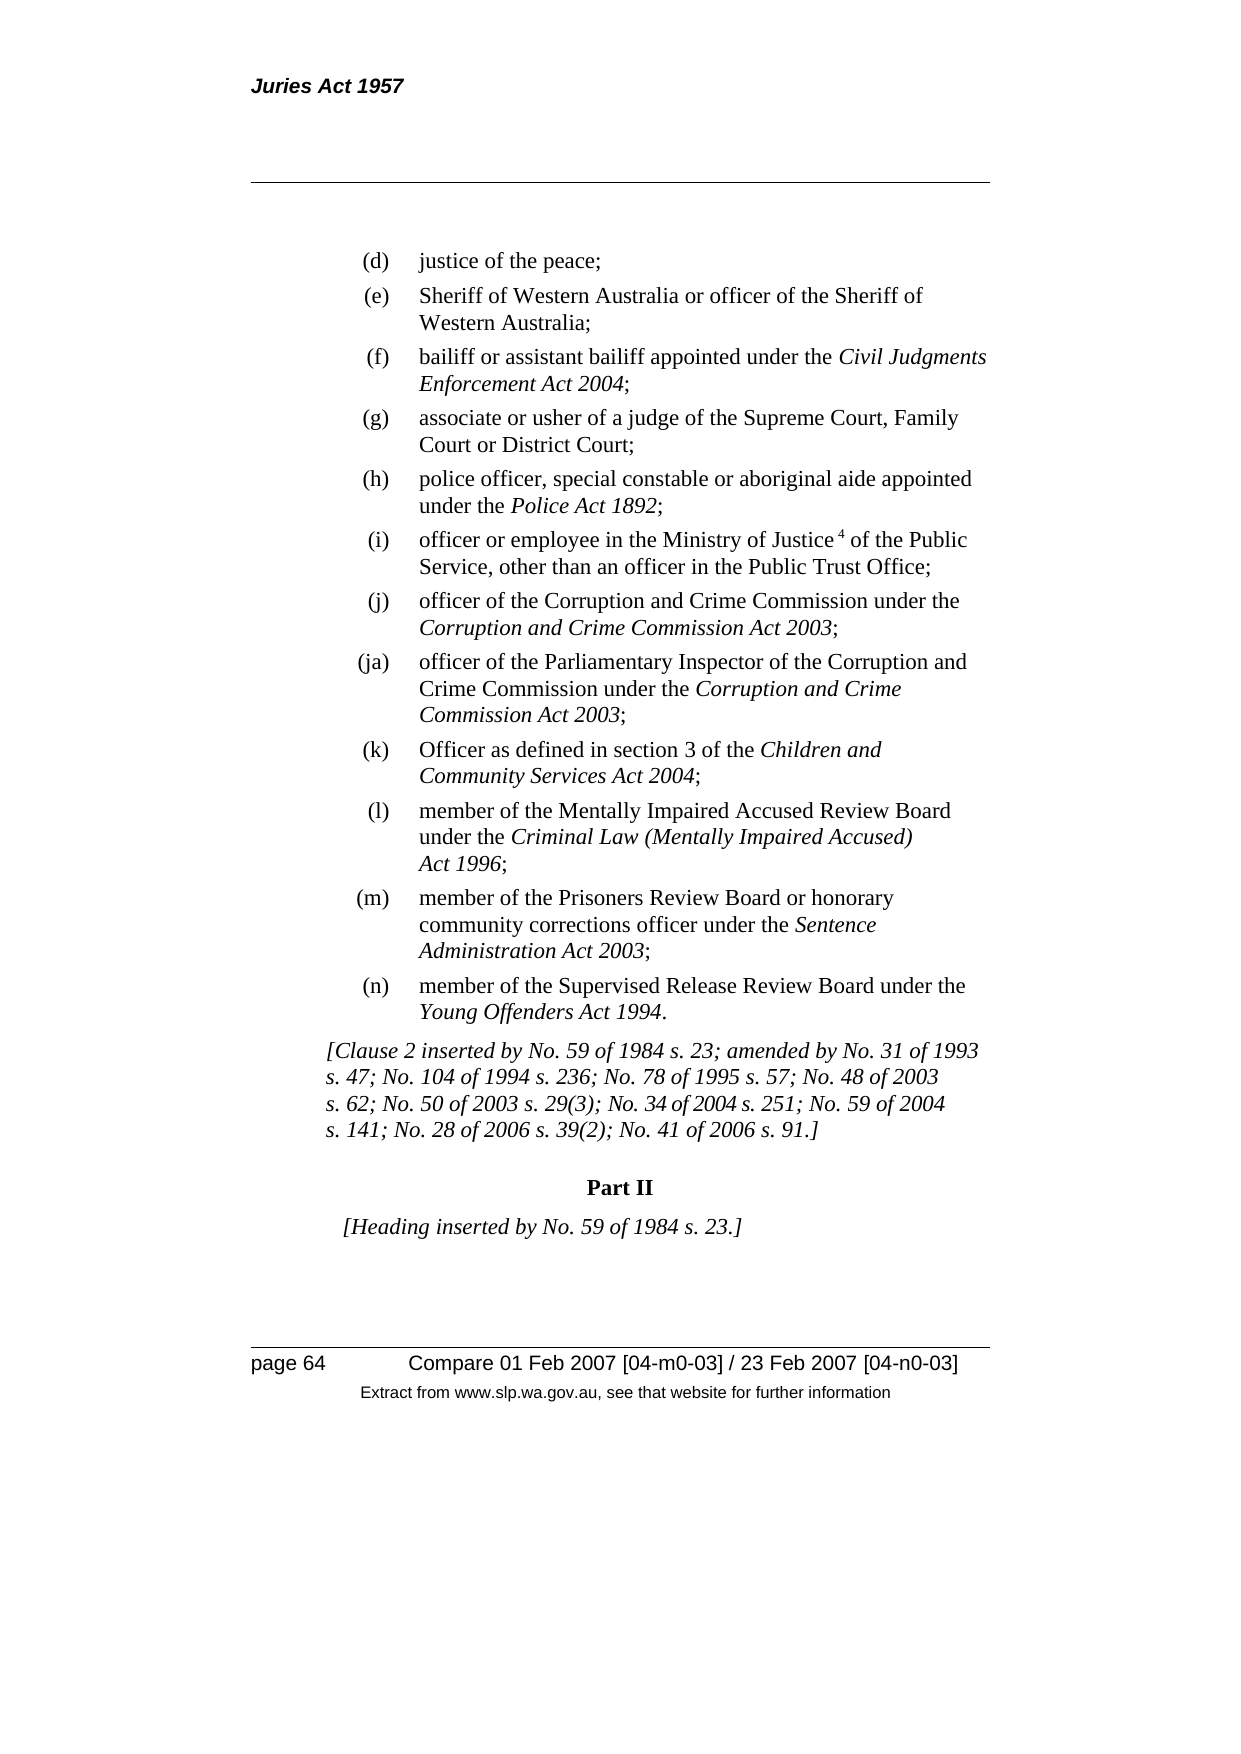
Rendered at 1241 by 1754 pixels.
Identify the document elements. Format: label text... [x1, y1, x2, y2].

subtitle [Heading inserted by No. 59 of 1984 s. 23.] [251, 1213, 990, 1239]
text (ja) officer of the Parliamentary Inspector of the Corruption and Crime Commission under the Corruption and Crime Commission Act 2003; [251, 648, 990, 727]
text (f) bailiff or assistant bailiff appointed under the Civil Judgments Enforcement Act 2004; [251, 343, 990, 396]
text (m) member of the Prisoners Review Board or honorary community corrections officer under the Sentence Administration Act 2003; [251, 884, 990, 963]
text (g) associate or usher of a judge of the Supreme Court, Family Court or District Court; [251, 404, 990, 457]
text [Clause 2 inserted by No. 59 of 1984 s. 23; amended by No. 31 of 1993 s. 47; No. 104 of 1994 s. 236; No. 78 of 1995 s. 57; No. 48 of 2003 s. 62; No. 50 of 2003 s. 29(3); No. 34 of 2004 s. 251; No. 59 of 2004 s. 141; No. 28 of 2006 s. 39(2); No. 41 of 2006 s. 91.] [326, 1037, 990, 1142]
text (k) Officer as defined in section 3 of the Children and Community Services Act 2004; [251, 736, 990, 788]
subtitle Part II [251, 1173, 990, 1201]
text (e) Sheriff of Western Australia or officer of the Sheriff of Western Australia; [251, 282, 990, 335]
text (d) justice of the peace; [251, 247, 990, 274]
text (i) officer or employee in the Ministry of Justice 4 of the Public Service, other than an officer in the Public Trust Office; [251, 526, 990, 579]
text (j) officer of the Corruption and Crime Commission under the Corruption and Crime Commission Act 2003; [251, 587, 990, 640]
text (h) police officer, special constable or aboriginal aide appointed under the Police Act 1892; [251, 465, 990, 518]
text (l) member of the Mentally Impaired Accused Review Board under the Criminal Law (Mentally Impaired Accused) Act 1996; [251, 797, 990, 876]
text (n) member of the Supervised Release Review Board under the Young Offenders Act 1994. [251, 972, 990, 1024]
